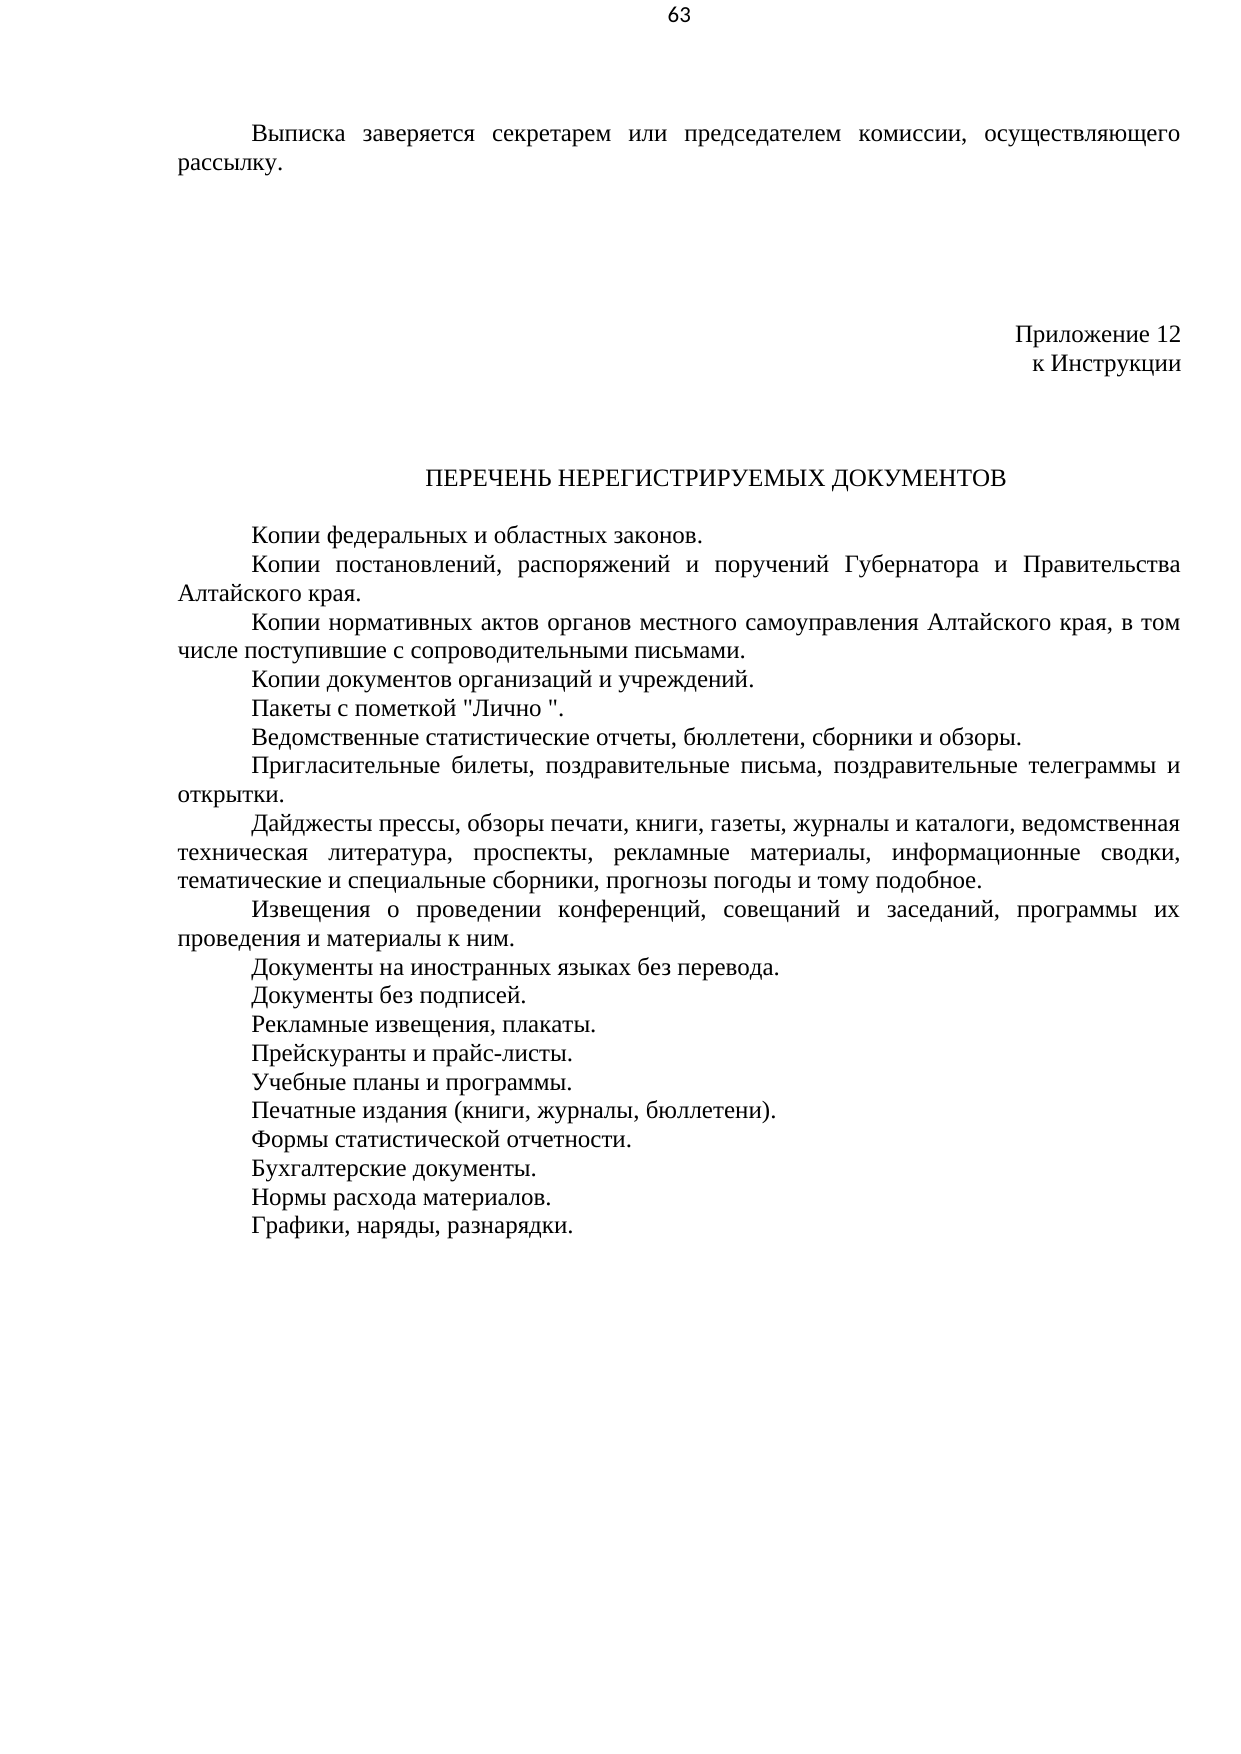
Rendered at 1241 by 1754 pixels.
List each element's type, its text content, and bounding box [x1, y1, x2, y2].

text Копии документов организаций и учреждений. [177, 664, 1181, 693]
text Копии федеральных и областных законов. [177, 521, 1181, 549]
text Копии постановлений, распоряжений и поручений Губернатора и Правительства Алтайского края. [177, 549, 1181, 607]
text Пакеты с пометкой "Лично ". [177, 693, 1181, 722]
text Извещения о проведении конференций, совещаний и заседаний, программы их проведения и материалы к ним. [177, 894, 1181, 952]
text Рекламные извещения, плакаты. [177, 1009, 1181, 1038]
text Пригласительные билеты, поздравительные письма, поздравительные телеграммы и открытки. [177, 751, 1181, 808]
text Учебные планы и программы. [177, 1067, 1181, 1096]
text Нормы расхода материалов. [177, 1182, 1181, 1211]
text ПЕРЕЧЕНЬ НЕРЕГИСТРИРУЕМЫХ ДОКУМЕНТОВ [177, 463, 1181, 492]
text Приложение 12 [177, 319, 1181, 348]
text Выписка заверяется секретарем или председателем комиссии, осуществляющего рассылку. [177, 118, 1181, 176]
text Документы без подписей. [177, 981, 1181, 1009]
text Прейскуранты и прайс-листы. [177, 1038, 1181, 1067]
text Графики, наряды, разнарядки. [177, 1211, 1181, 1239]
text Формы статистической отчетности. [177, 1124, 1181, 1153]
text Ведомственные статистические отчеты, бюллетени, сборники и обзоры. [177, 722, 1181, 751]
text к Инструкции [177, 348, 1181, 377]
text Копии нормативных актов органов местного самоуправления Алтайского края, в том числе поступившие с сопроводительными письмами. [177, 607, 1181, 664]
text Бухгалтерские документы. [177, 1153, 1181, 1182]
text Документы на иностранных языках без перевода. [177, 952, 1181, 981]
text Дайджесты прессы, обзоры печати, книги, газеты, журналы и каталоги, ведомственная техническая литература, проспекты, рекламные материалы, информационные сводки, тематические и специальные сборники, прогнозы погоды и тому подобное. [177, 808, 1181, 894]
text Печатные издания (книги, журналы, бюллетени). [177, 1096, 1181, 1124]
